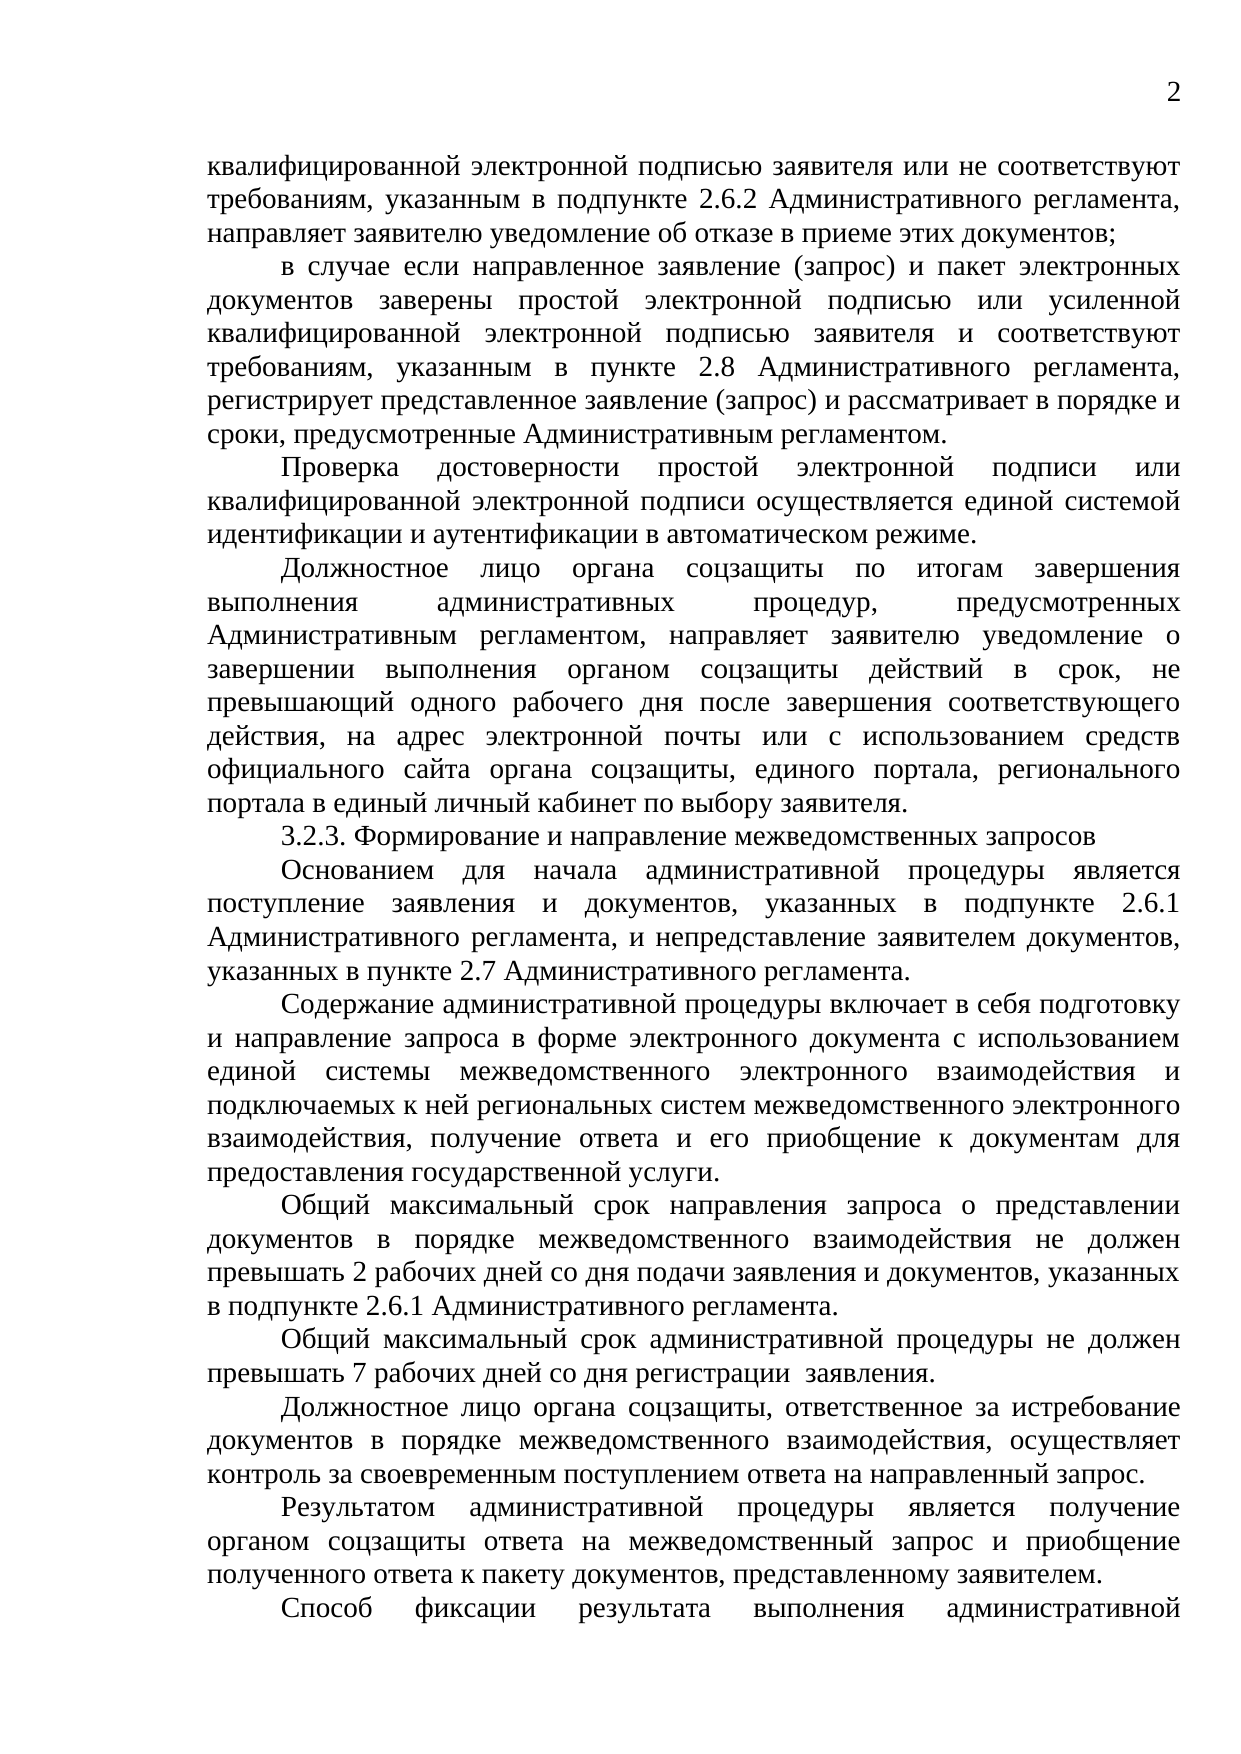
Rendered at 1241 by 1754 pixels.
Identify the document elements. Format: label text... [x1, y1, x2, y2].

text Общий максимальный срок направления запроса о представлении документов в порядке межведомственного взаимодействия не должен превышать 2 рабочих дней со дня подачи заявления и документов, указанных в подпункте 2.6.1 Административного регламента. [207, 1187, 1181, 1322]
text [207, 1590, 1181, 1623]
text Основанием для начала административной процедуры является поступление заявления и документов, указанных в подпункте 2.6.1 Административного регламента, и непредставление заявителем документов, указанных в пункте 2.7 Административного регламента. [207, 852, 1181, 986]
text Результатом административной процедуры является получение органом соцзащиты ответа на межведомственный запрос и приобщение полученного ответа к пакету документов, представленному заявителем. [207, 1489, 1181, 1590]
text Проверка достоверности простой электронной подписи или квалифицированной электронной подписи осуществляется единой системой идентификации и аутентификации в автоматическом режиме. [207, 449, 1181, 550]
text Содержание административной процедуры включает в себя подготовку и направление запроса в форме электронного документа с использованием единой системы межведомственного электронного взаимодействия и подключаемых к ней региональных систем межведомственного электронного взаимодействия, получение ответа и его приобщение к документам для предоставления государственной услуги. [207, 986, 1181, 1187]
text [207, 148, 1181, 248]
text в случае если направленное заявление (запрос) и пакет электронных документов заверены простой электронной подписью или усиленной квалифицированной электронной подписью заявителя и соответствуют требованиям, указанным в пункте 2.8 Административного регламента, регистрирует представленное заявление (запрос) и рассматривает в порядке и сроки, предусмотренные Административным регламентом. [207, 248, 1181, 449]
text Должностное лицо органа соцзащиты по итогам завершения выполнения административных процедур, предусмотренных Административным регламентом, направляет заявителю уведомление о завершении выполнения органом соцзащиты действий в срок, не превышающий одного рабочего дня после завершения соответствующего действия, на адрес электронной почты или с использованием средств официального сайта органа соцзащиты, единого портала, регионального портала в единый личный кабинет по выбору заявителя. [207, 550, 1181, 818]
text 3.2.3. Формирование и направление межведомственных запросов [207, 818, 1181, 852]
text Должностное лицо органа соцзащиты, ответственное за истребование документов в порядке межведомственного взаимодействия, осуществляет контроль за своевременным поступлением ответа на направленный запрос. [207, 1389, 1181, 1489]
text Общий максимальный срок административной процедуры не должен превышать 7 рабочих дней со дня регистрации заявления. [207, 1322, 1181, 1389]
